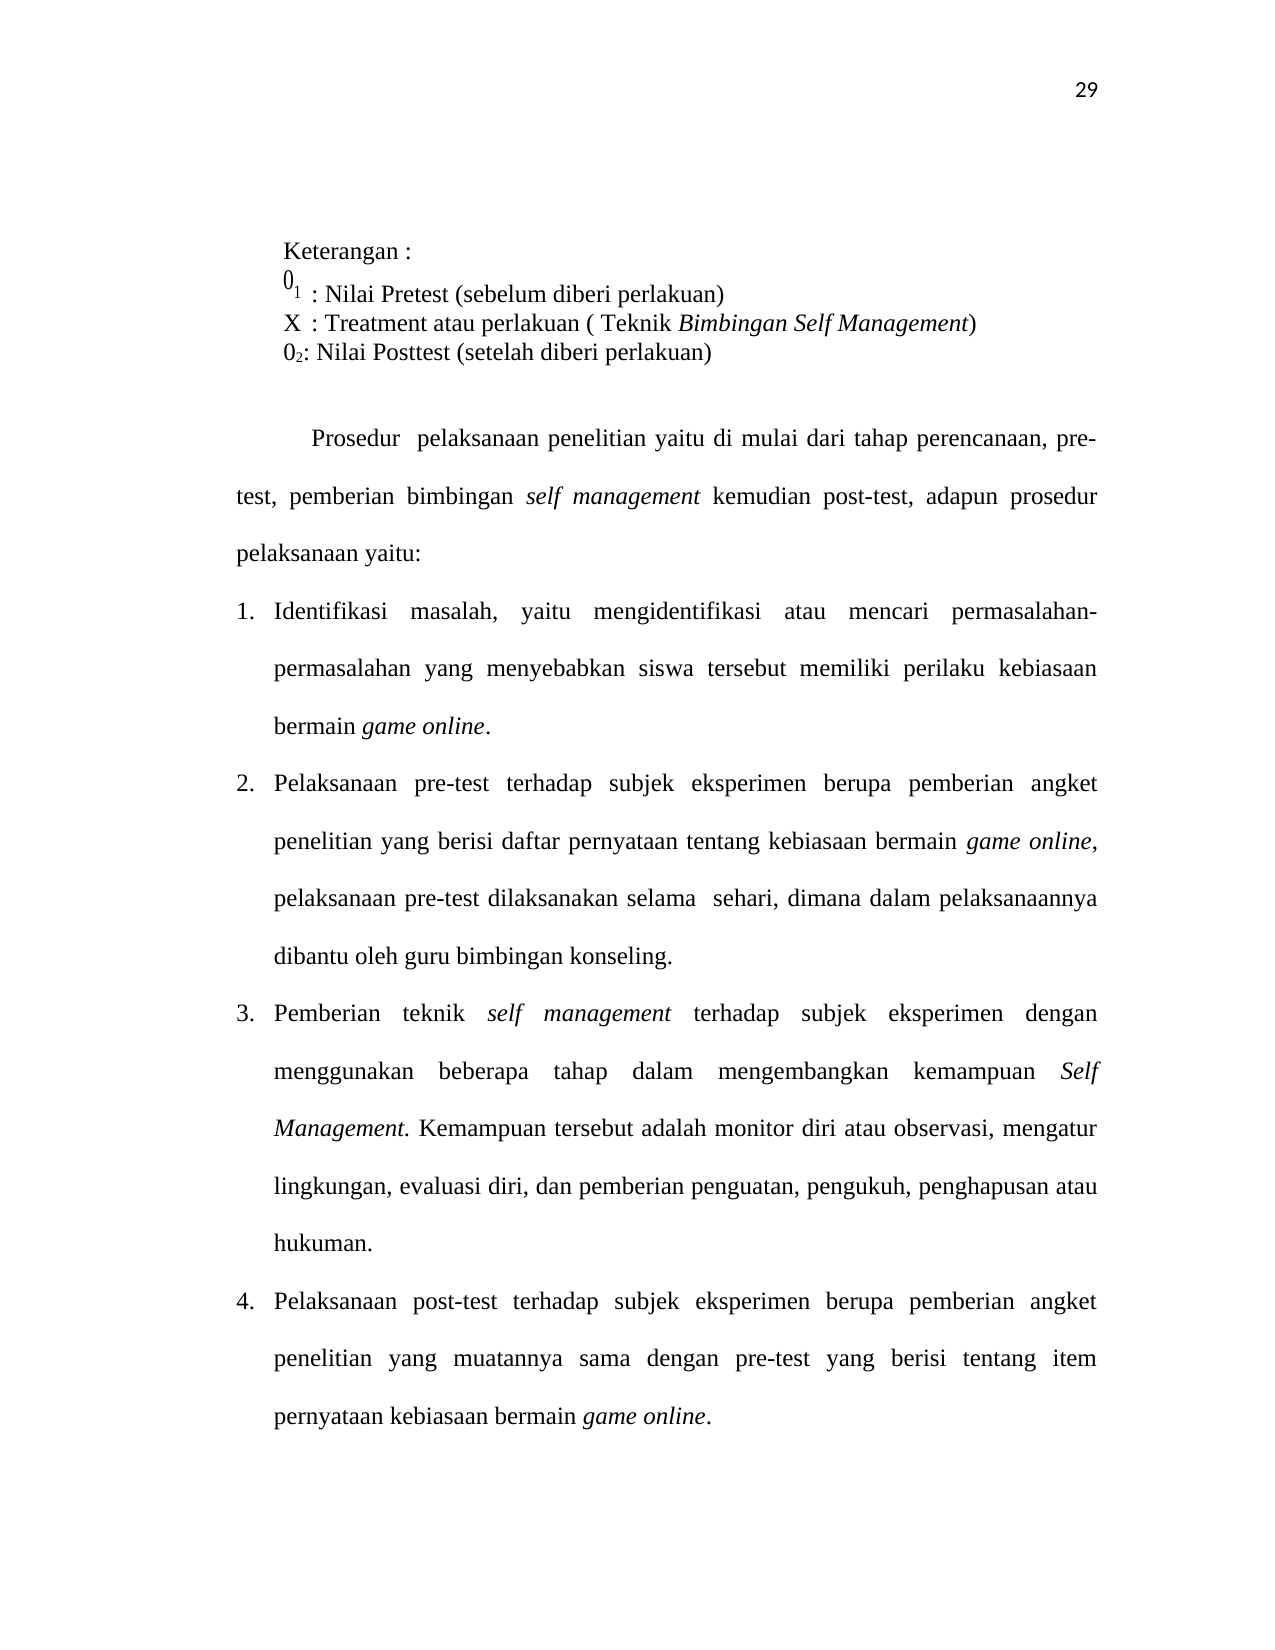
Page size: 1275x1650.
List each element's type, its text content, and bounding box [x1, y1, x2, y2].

text 02: Nilai Posttest (setelah diberi perlakuan) [283, 337, 1098, 366]
list Identifikasi masalah, yaitu mengidentifikasi atau mencari permasalahan-permasalahan yang menyebabkan siswa tersebut memiliki perilaku kebiasaan bermain game online. [236, 596, 1098, 739]
text : Nilai Pretest (sebelum diberi perlakuan) [283, 265, 1098, 308]
list Pelaksanaan post-test terhadap subjek eksperimen berupa pemberian angket penelitian yang muatannya sama dengan pre-test yang berisi tentang item pernyataan kebiasaan bermain game online. [236, 1286, 1098, 1429]
text Keterangan : [283, 236, 1098, 265]
text Prosedur pelaksanaan penelitian yaitu di mulai dari tahap perencanaan, pre-test, pemberian bimbingan self management kemudian post-test, adapun prosedur pelaksanaan yaitu: [236, 423, 1098, 567]
list Pelaksanaan pre-test terhadap subjek eksperimen berupa pemberian angket penelitian yang berisi daftar pernyataan tentang kebiasaan bermain game online, pelaksanaan pre-test dilaksanakan selama sehari, dimana dalam pelaksanaannya dibantu oleh guru bimbingan konseling. [236, 768, 1098, 969]
text X : Treatment atau perlakuan ( Teknik Bimbingan Self Management) [283, 308, 1098, 337]
list Pemberian teknik self management terhadap subjek eksperimen dengan menggunakan beberapa tahap dalam mengembangkan kemampuan Self Management. Kemampuan tersebut adalah monitor diri atau observasi, mengatur lingkungan, evaluasi diri, dan pemberian penguatan, pengukuh, penghapusan atau hukuman. [236, 998, 1098, 1257]
